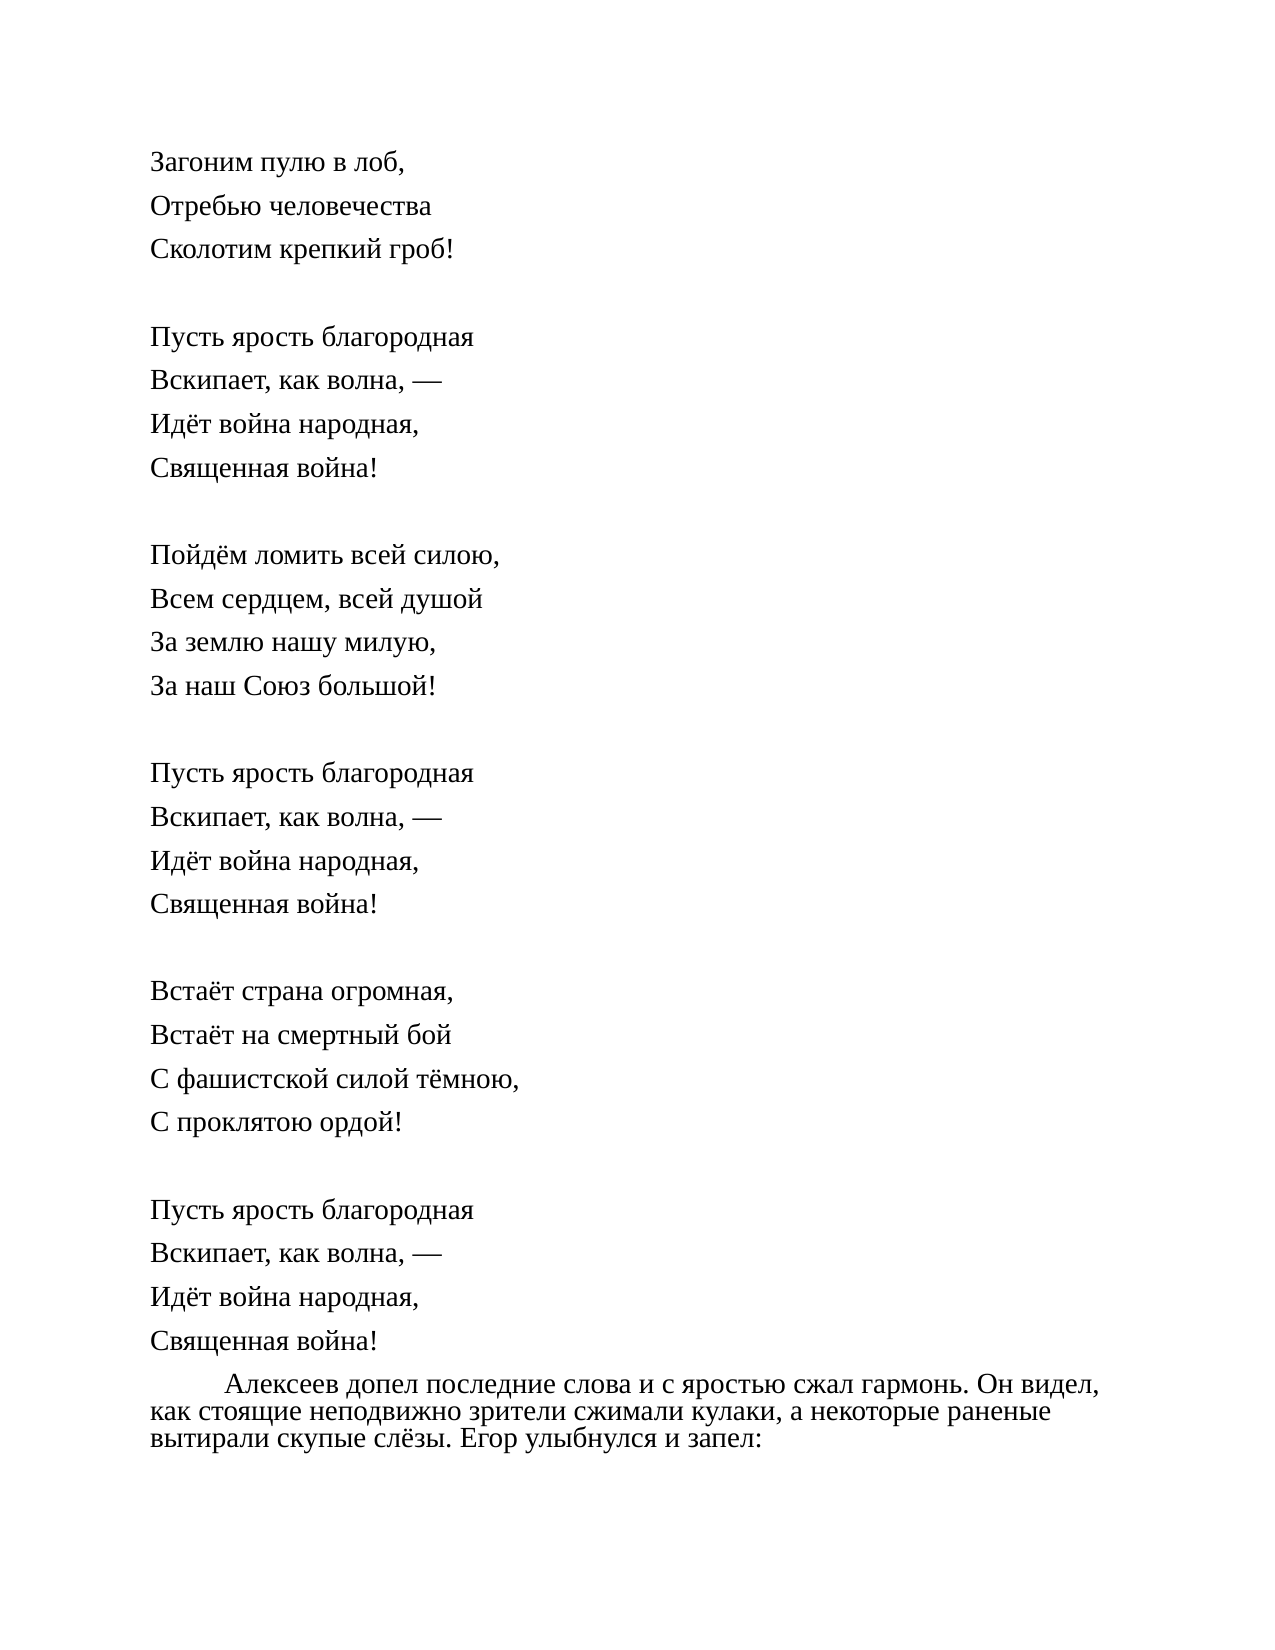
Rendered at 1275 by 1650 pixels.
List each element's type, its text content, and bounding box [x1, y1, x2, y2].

text Загоним пулю в лоб, [150, 150, 1125, 177]
text Пусть ярость благородная [150, 761, 1125, 788]
text Алексеев допел последние слова и с яростью сжал гармонь. Он видел, как стоящие неподвижно зрители сжимали кулаки, а некоторые раненые вытирали скупые слёзы. Егор улыбнулся и запел: [150, 1372, 1125, 1453]
text Священная война! [150, 1328, 1125, 1355]
text Пойдём ломить всей силою, [150, 543, 1125, 570]
text С проклятою ордой! [150, 1110, 1125, 1137]
text За землю нашу милую, [150, 630, 1125, 657]
text С фашистской силой тёмною, [150, 1067, 1125, 1093]
text Идёт война народная, [150, 848, 1125, 875]
text Пусть ярость благородная [150, 1197, 1125, 1224]
text Пусть ярость благородная [150, 324, 1125, 352]
text Всем сердцем, всей душой [150, 586, 1125, 613]
text Отребью человечества [150, 194, 1125, 221]
text Вскипает, как волна, — [150, 805, 1125, 832]
text Идёт война народная, [150, 1285, 1125, 1312]
text За наш Союз большой! [150, 674, 1125, 701]
text Священная война! [150, 456, 1125, 482]
text Идёт война народная, [150, 412, 1125, 439]
text Встаёт страна огромная, [150, 979, 1125, 1006]
text Вскипает, как волна, — [150, 1241, 1125, 1268]
text Священная война! [150, 892, 1125, 919]
text Вскипает, как волна, — [150, 368, 1125, 395]
text Сколотим крепкий гроб! [150, 237, 1125, 264]
text Встаёт на смертный бой [150, 1023, 1125, 1050]
